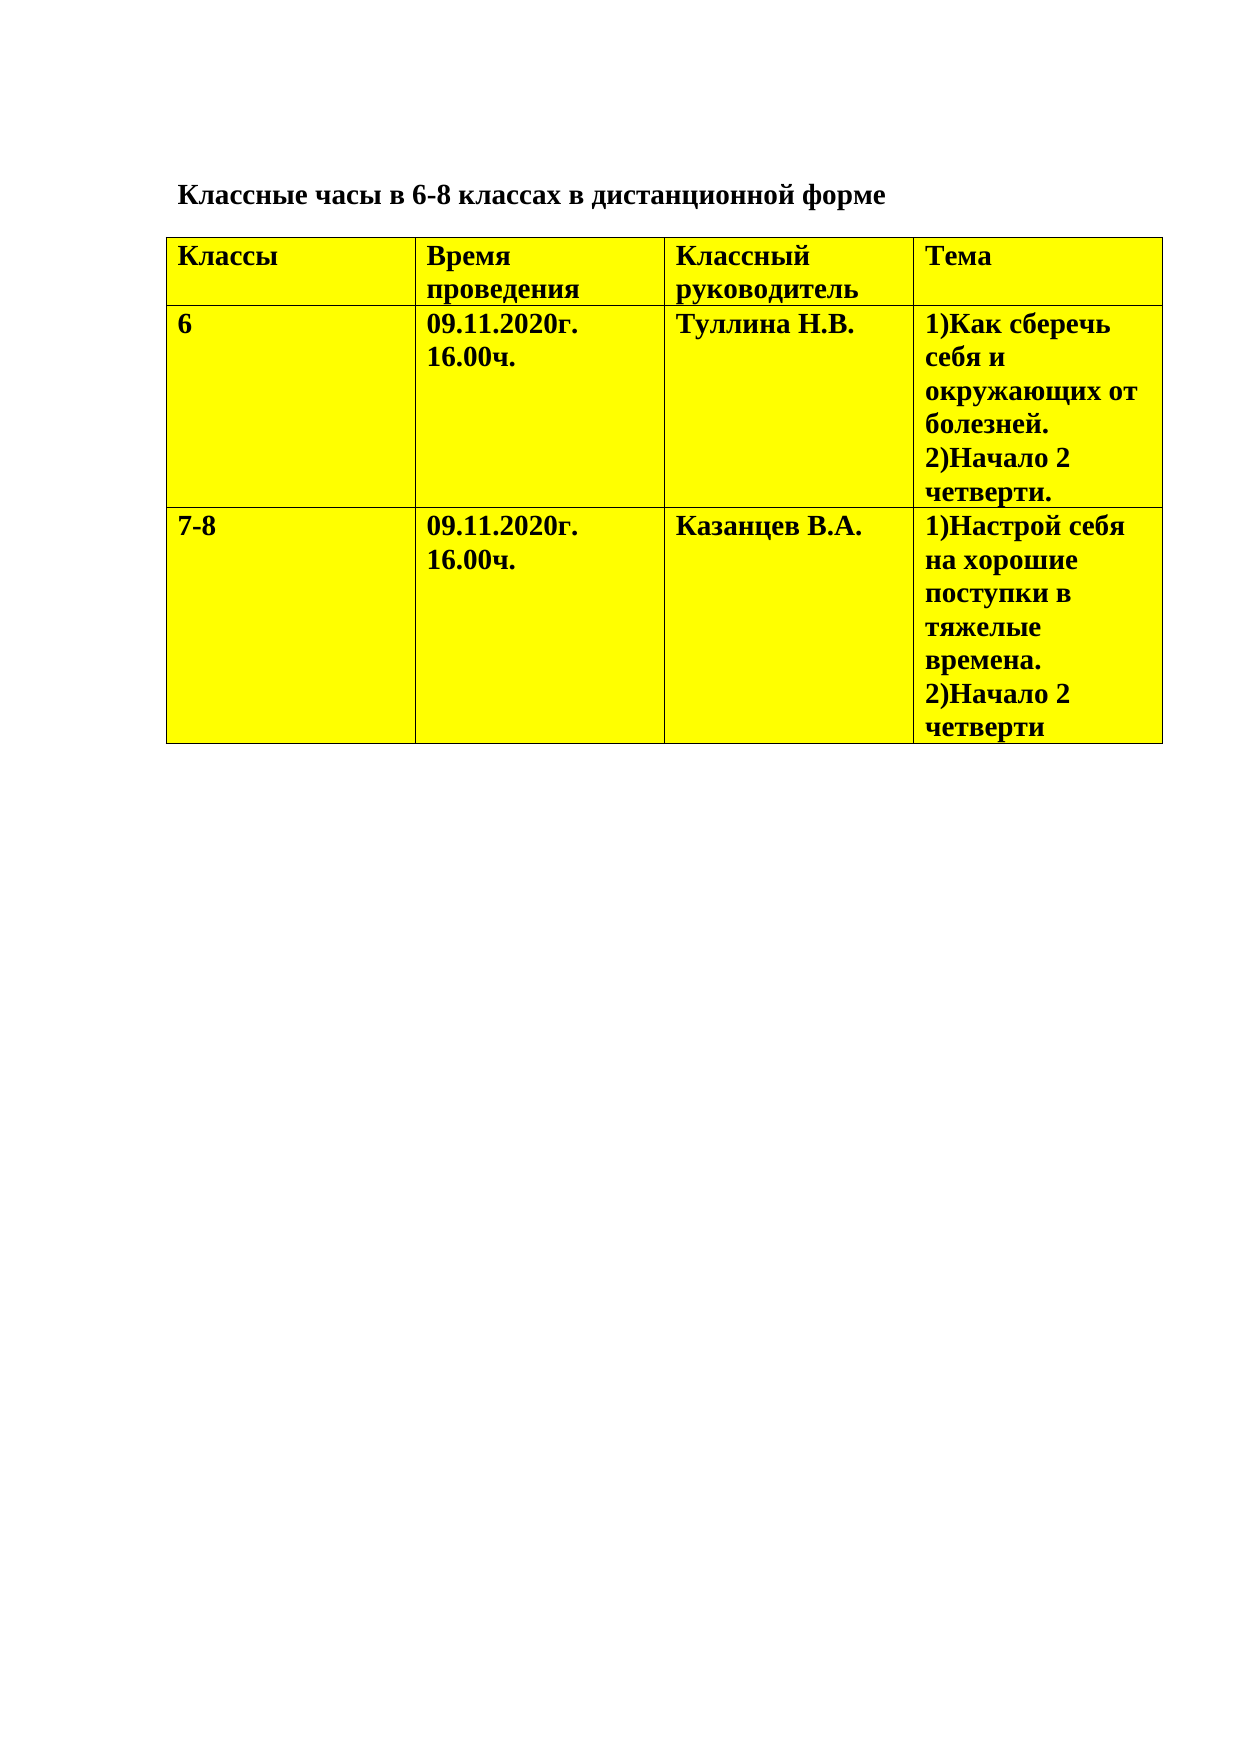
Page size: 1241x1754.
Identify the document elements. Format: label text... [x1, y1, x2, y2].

table_cell Казанцев В.А. [665, 508, 913, 743]
text Классные часы в 6-8 классах в дистанционной форме [177, 177, 1152, 211]
table_header Тема [914, 238, 1162, 305]
table_header Классный руководитель [665, 238, 913, 305]
table_cell Туллина Н.В. [665, 306, 913, 507]
table_cell 1)Как сберечь себя и окружающих от болезней. 2)Начало 2 четверти. [914, 306, 1162, 507]
table_header Классы [167, 238, 415, 305]
table_cell 6 [167, 306, 415, 507]
table_cell 7-8 [167, 508, 415, 743]
table_cell 1)Настрой себя на хорошие поступки в тяжелые времена. 2)Начало 2 четверти [914, 508, 1162, 743]
table_header Время проведения [416, 238, 664, 305]
table_cell 09.11.2020г. 16.00ч. [416, 508, 664, 743]
table_cell 09.11.2020г. 16.00ч. [416, 306, 664, 507]
